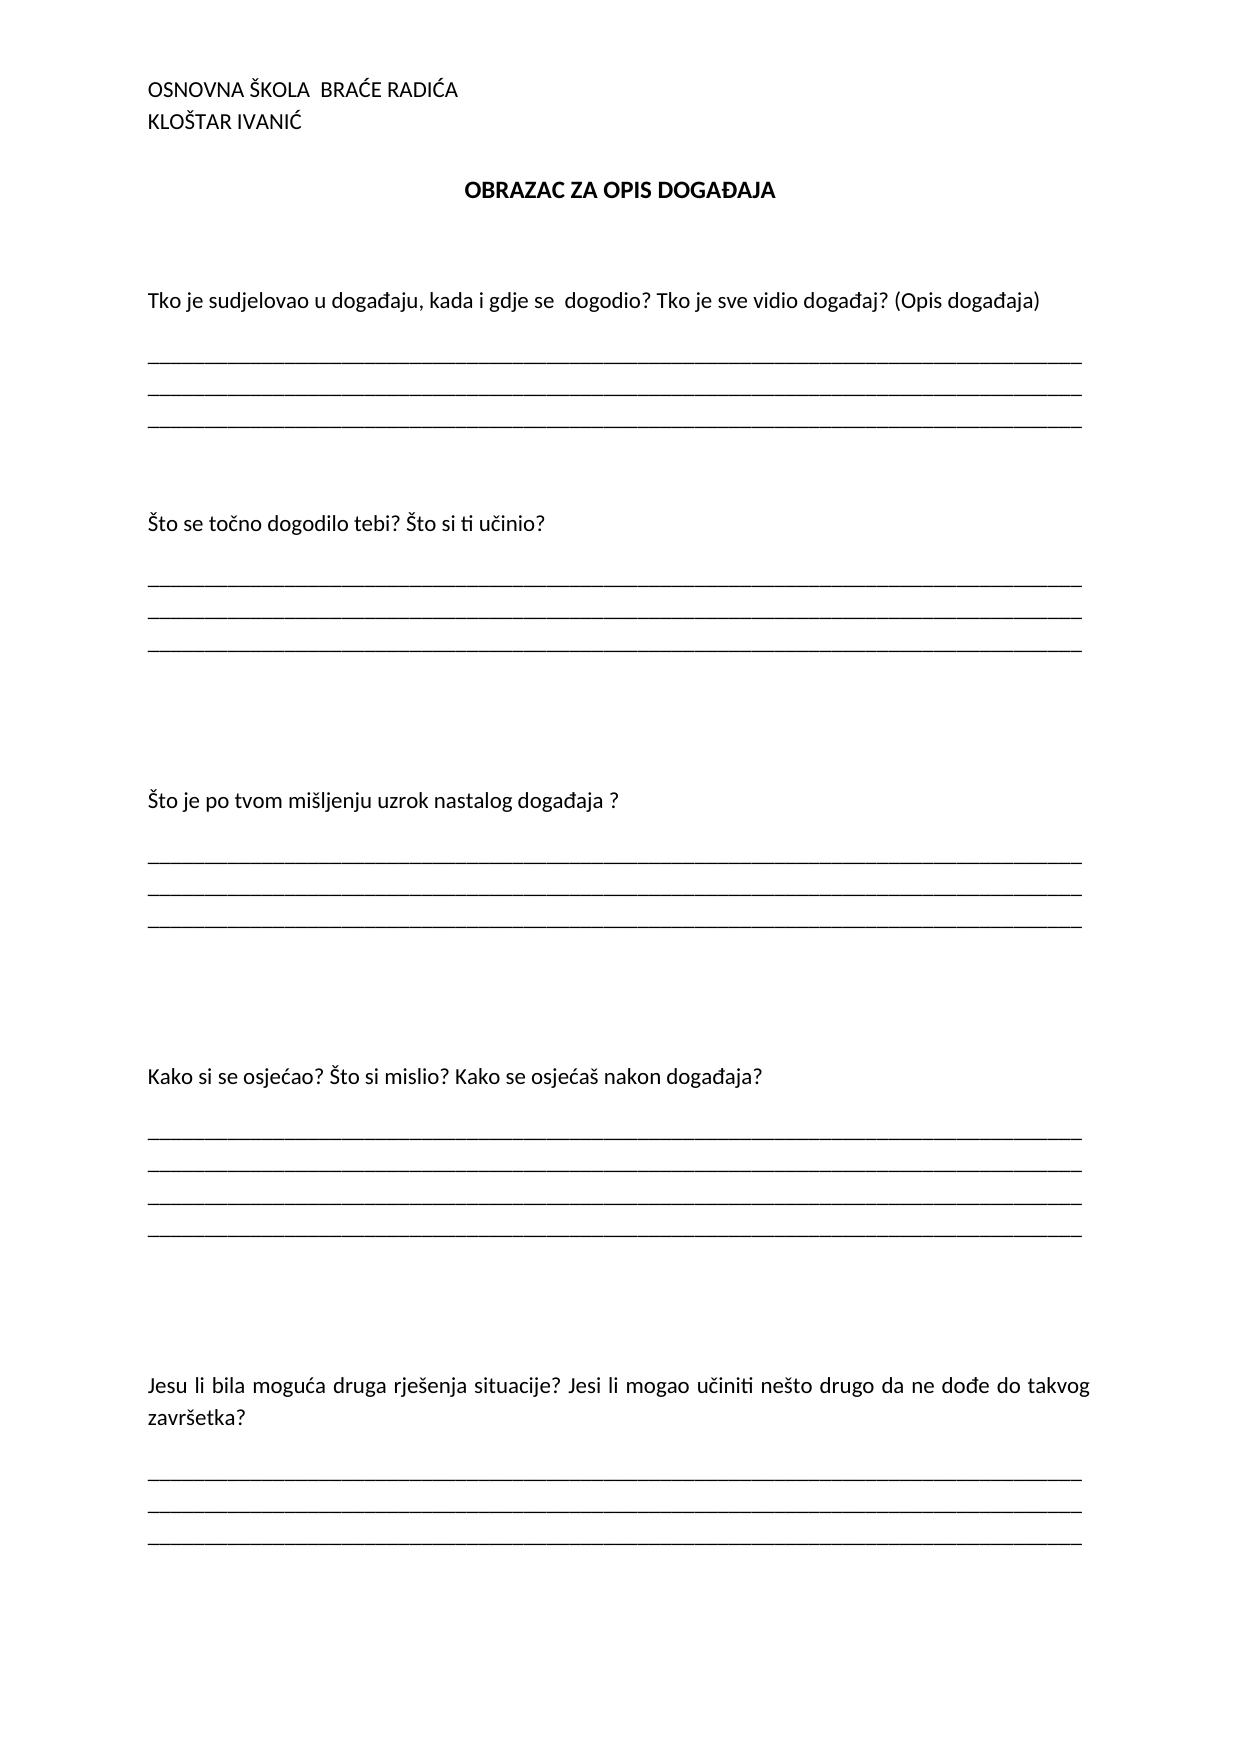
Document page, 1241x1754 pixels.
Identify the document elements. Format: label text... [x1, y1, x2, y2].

text ______________________________________________________________________________________________________________________________________________________________________________________________________________________________________________________ [148, 562, 1093, 655]
text Kako si se osjećao? Što si mislio? Kako se osjećaš nakon događaja? [148, 1062, 1093, 1090]
text ______________________________________________________________________________________________________________________________________________________________________________________________________________________________________________________ [148, 339, 1093, 431]
text OBRAZAC ZA OPIS DOGAĐAJA [148, 174, 1093, 205]
text ______________________________________________________________________________________________________________________________________________________________________________________________________________________________________________________ [148, 839, 1093, 931]
text ______________________________________________________________________________________________________________________________________________________________________________________________________________________________________________________ [148, 1456, 1093, 1548]
text Što se točno dogodilo tebi? Što si ti učinio? [148, 509, 1093, 537]
text Tko je sudjelovao u događaju, kada i gdje se dogodio? Tko je sve vidio događaj? (Opis događaja) [148, 286, 1093, 314]
text Što je po tvom mišljenju uzrok nastalog događaja ? [148, 786, 1093, 814]
text ________________________________________________________________________________________________________________________________________________________________________________________________________________________________________________________________________________________________________________________________________ [148, 1115, 1093, 1240]
text OSNOVNA ŠKOLA BRAĆE RADIĆA [148, 75, 1093, 103]
text KLOŠTAR IVANIĆ [148, 107, 1093, 135]
text Jesu li bila moguća druga rješenja situacije? Jesi li mogao učiniti nešto drugo da ne dođe do takvog završetka? [148, 1371, 1093, 1431]
